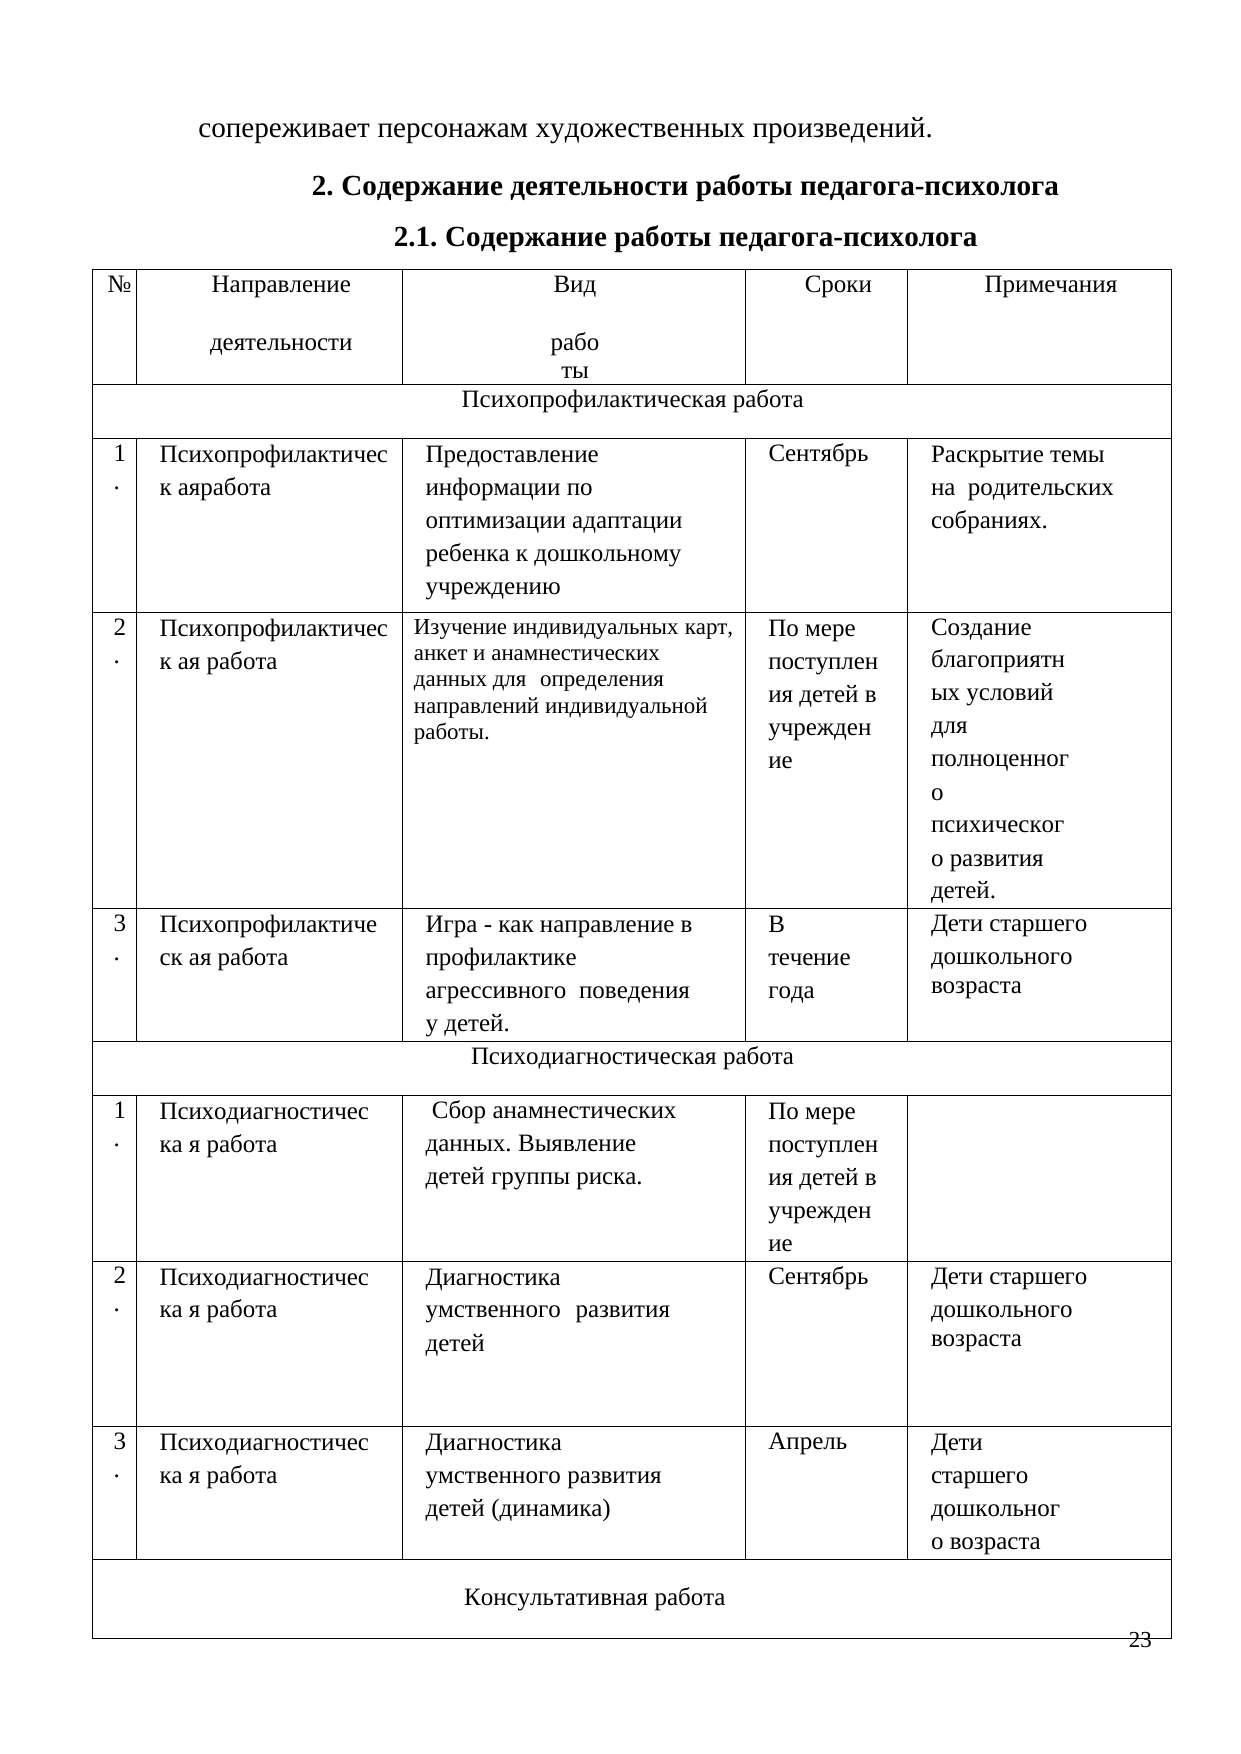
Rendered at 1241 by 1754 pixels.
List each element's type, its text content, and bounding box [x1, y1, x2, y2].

table_cell 2. [93, 1262, 136, 1426]
table_cell Психодиагностическа я работа [137, 1096, 402, 1261]
table_cell [908, 1096, 1171, 1261]
table_cell Сбор анамнестических данных. Выявление детей группы риска. [403, 1096, 745, 1261]
table_cell Психопрофилактическая работа [93, 385, 1171, 438]
table_cell Диагностика умственного развития детей [403, 1262, 745, 1426]
table_cell По мере поступления детей в учреждение [746, 613, 907, 908]
table_header Примечания [908, 270, 1171, 384]
subtitle Содержание работы педагога-психолога [393, 219, 1163, 252]
table_cell 1. [93, 439, 136, 612]
table_cell Психодиагностическа я работа [137, 1427, 402, 1558]
table_cell Сентябрь [746, 1262, 907, 1426]
table_cell 2. [93, 613, 136, 908]
table_cell Психодиагностическая работа [93, 1042, 1171, 1095]
table_cell Апрель [746, 1427, 907, 1558]
table_cell Создание благоприятных условий для полноценного психического развития детей. [908, 613, 1171, 908]
table_cell Дети старшего дошкольного возраста [908, 1262, 1171, 1426]
table_cell Сентябрь [746, 439, 907, 612]
table_header Сроки [746, 270, 907, 384]
table_cell По мере поступления детей в учреждение [746, 1096, 907, 1261]
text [198, 110, 1133, 144]
table_cell Дети старшего дошкольного возраста [908, 1427, 1171, 1558]
table_cell Изучение индивидуальных карт, анкет и анамнестических данных для определения направлений индивидуальной работы. [403, 613, 745, 908]
table_cell Игра - как направление в профилактике агрессивного поведения у детей. [403, 909, 745, 1041]
table_cell 3. [93, 909, 136, 1041]
table_cell Психодиагностическа я работа [137, 1262, 402, 1426]
table_cell Психопрофилактическ аяработа [137, 439, 402, 612]
table_header Вид работы [403, 270, 745, 384]
table_cell Дети старшего дошкольного возраста [908, 909, 1171, 1041]
table_cell Раскрытие темы на родительских собраниях. [908, 439, 1171, 612]
table_cell Консультативная работа [93, 1560, 1171, 1638]
table_cell Предоставление информации по оптимизации адаптации ребенка к дошкольному учреждению [403, 439, 745, 612]
table_cell 3. [93, 1427, 136, 1558]
table_header № [93, 270, 136, 384]
table_cell В течение года [746, 909, 907, 1041]
subtitle Содержание деятельности работы педагога-психолога [312, 168, 1163, 202]
table_cell Диагностика умственного развития детей (динамика) [403, 1427, 745, 1558]
table_cell Психопрофилактическ ая работа [137, 613, 402, 908]
table_cell Психопрофилактическ ая работа [137, 909, 402, 1041]
table_cell 1. [93, 1096, 136, 1261]
table_header Направление деятельности [137, 270, 402, 384]
